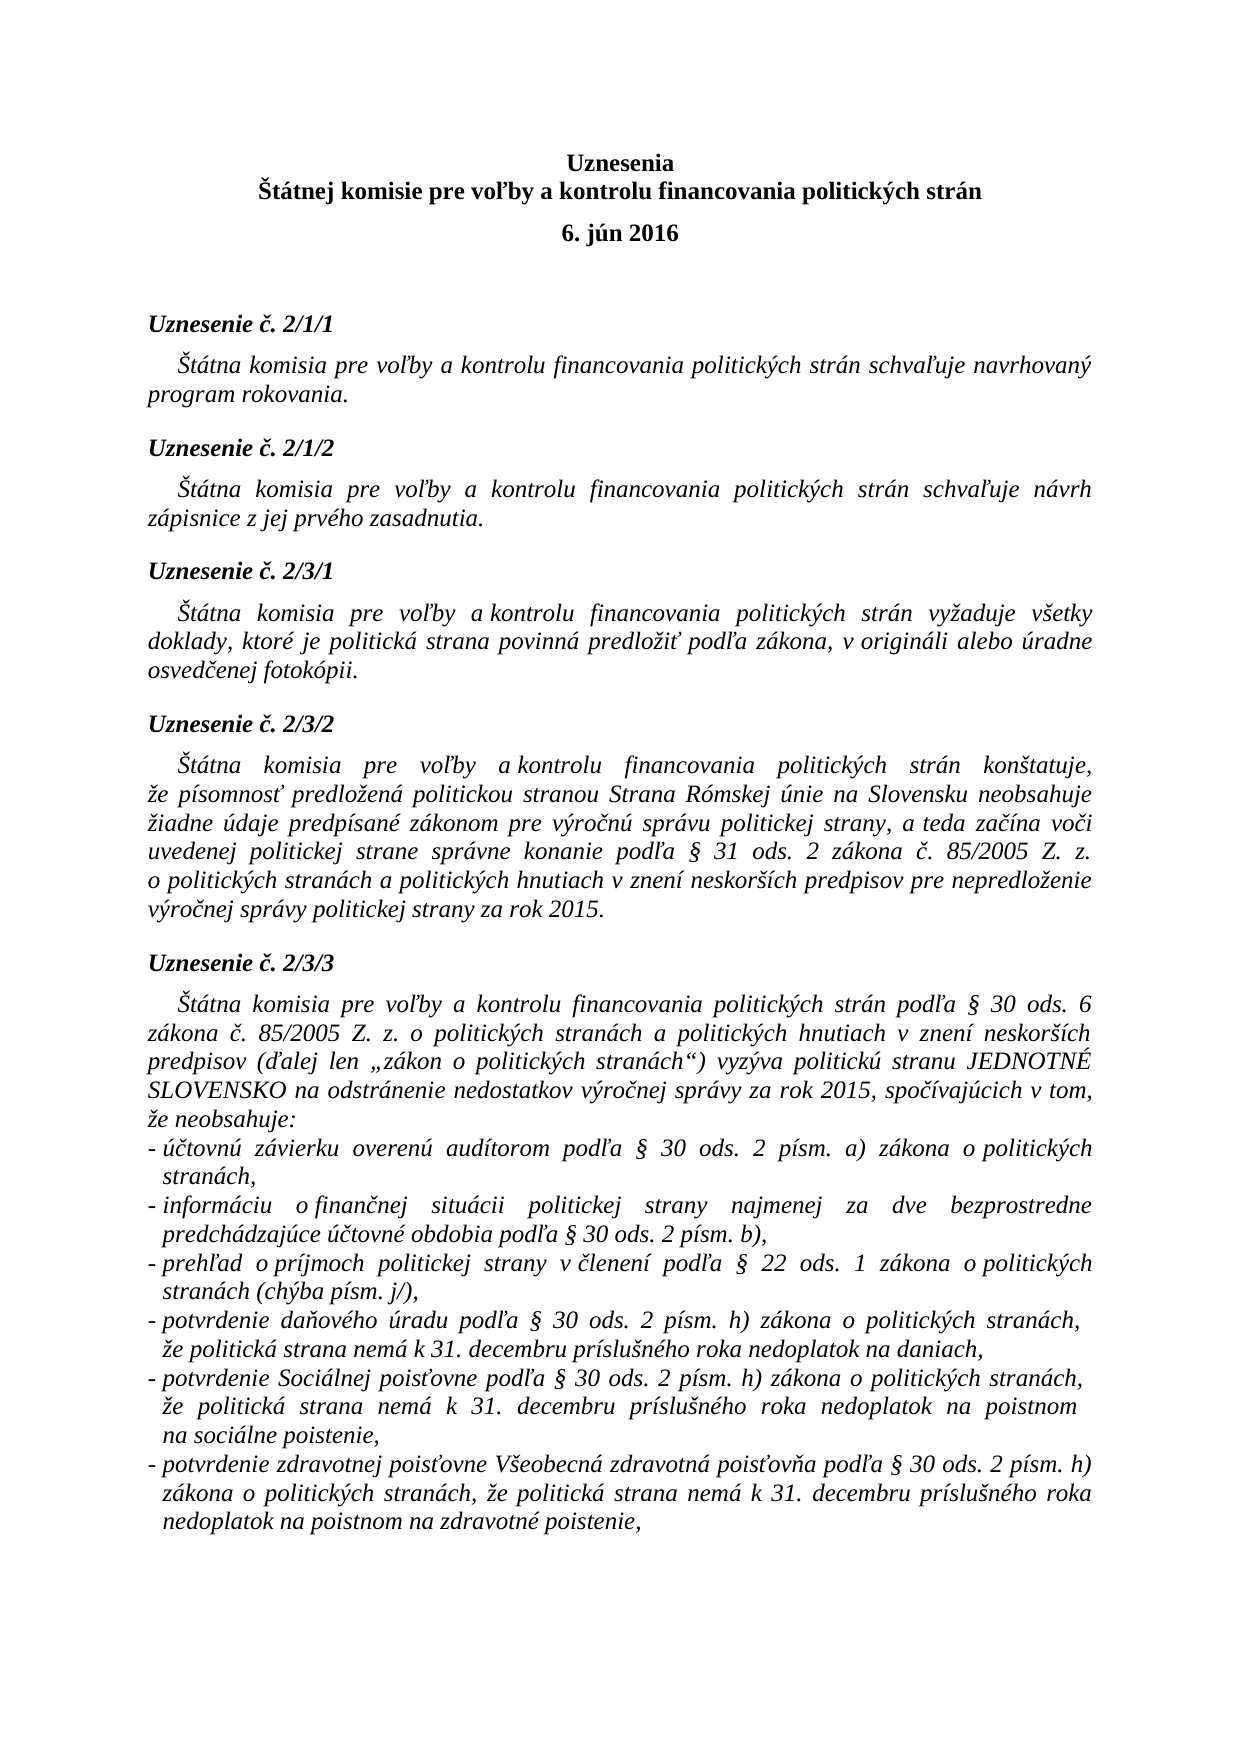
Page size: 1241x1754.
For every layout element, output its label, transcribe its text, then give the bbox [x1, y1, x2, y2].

title Štátna komisia pre voľby a kontrolu financovania politických strán konštatuje, že písomnosť predložená politickou stranou Strana Rómskej únie na Slovensku neobsahuje žiadne údaje predpísané zákonom pre výročnú správu politickej strany, a teda začína voči uvedenej politickej strane správne konanie podľa § 31 ods. 2 zákona č. 85/2005 Z. z. o politických stranách a politických hnutiach v znení neskorších predpisov pre nepredloženie výročnej správy politickej strany za rok 2015. [148, 750, 1093, 923]
list potvrdenie zdravotnej poisťovne Všeobecná zdravotná poisťovňa podľa § 30 ods. 2 písm. h) zákona o politických stranách, že politická strana nemá k 31. decembru príslušného roka nedoplatok na poistnom na zdravotné poistenie, [148, 1449, 1093, 1535]
list potvrdenie daňového úradu podľa § 30 ods. 2 písm. h) zákona o politických stranách, že politická strana nemá k 31. decembru príslušného roka nedoplatok na daniach, [148, 1305, 1093, 1363]
title Štátna komisia pre voľby a kontrolu financovania politických strán vyžaduje všetky doklady, ktoré je politická strana povinná predložiť podľa zákona, v origináli alebo úradne osvedčenej fotokópii. [148, 598, 1093, 684]
text Uznesenie č. 2/3/3 [148, 948, 1093, 976]
title Uznesenie č. 2/1/1 [148, 309, 1093, 338]
list prehľad o príjmoch politickej strany v členení podľa § 22 ods. 1 zákona o politických stranách (chýba písm. j/), [148, 1248, 1093, 1305]
text Uznesenie č. 2/3/2 [148, 709, 1093, 738]
text 6. jún 2016 [148, 218, 1093, 246]
text Uznesenia [148, 148, 1093, 176]
list informáciu o finančnej situácii politickej strany najmenej za dve bezprostredne predchádzajúce účtovné obdobia podľa § 30 ods. 2 písm. b), [148, 1190, 1093, 1248]
text Štátna komisia pre voľby a kontrolu financovania politických strán podľa § 30 ods. 6 zákona č. 85/2005 Z. z. o politických stranách a politických hnutiach v znení neskorších predpisov (ďalej len „zákon o politických stranách“) vyzýva politickú stranu JEDNOTNÉ SLOVENSKO na odstránenie nedostatkov výročnej správy za rok 2015, spočívajúcich v tom, že neobsahuje: [148, 989, 1093, 1133]
title Štátna komisia pre voľby a kontrolu financovania politických strán schvaľuje návrh zápisnice z jej prvého zasadnutia. [148, 474, 1093, 531]
list potvrdenie Sociálnej poisťovne podľa § 30 ods. 2 písm. h) zákona o politických stranách, že politická strana nemá k 31. decembru príslušného roka nedoplatok na poistnom na sociálne poistenie, [148, 1363, 1093, 1449]
text Uznesenie č. 2/3/1 [148, 556, 1093, 585]
list účtovnú závierku overenú audítorom podľa § 30 ods. 2 písm. a) zákona o politických stranách, [148, 1133, 1093, 1190]
title Štátna komisia pre voľby a kontrolu financovania politických strán schvaľuje navrhovaný program rokovania. [148, 350, 1093, 408]
text Štátnej komisie pre voľby a kontrolu financovania politických strán [148, 176, 1093, 205]
text Uznesenie č. 2/1/2 [148, 433, 1093, 461]
